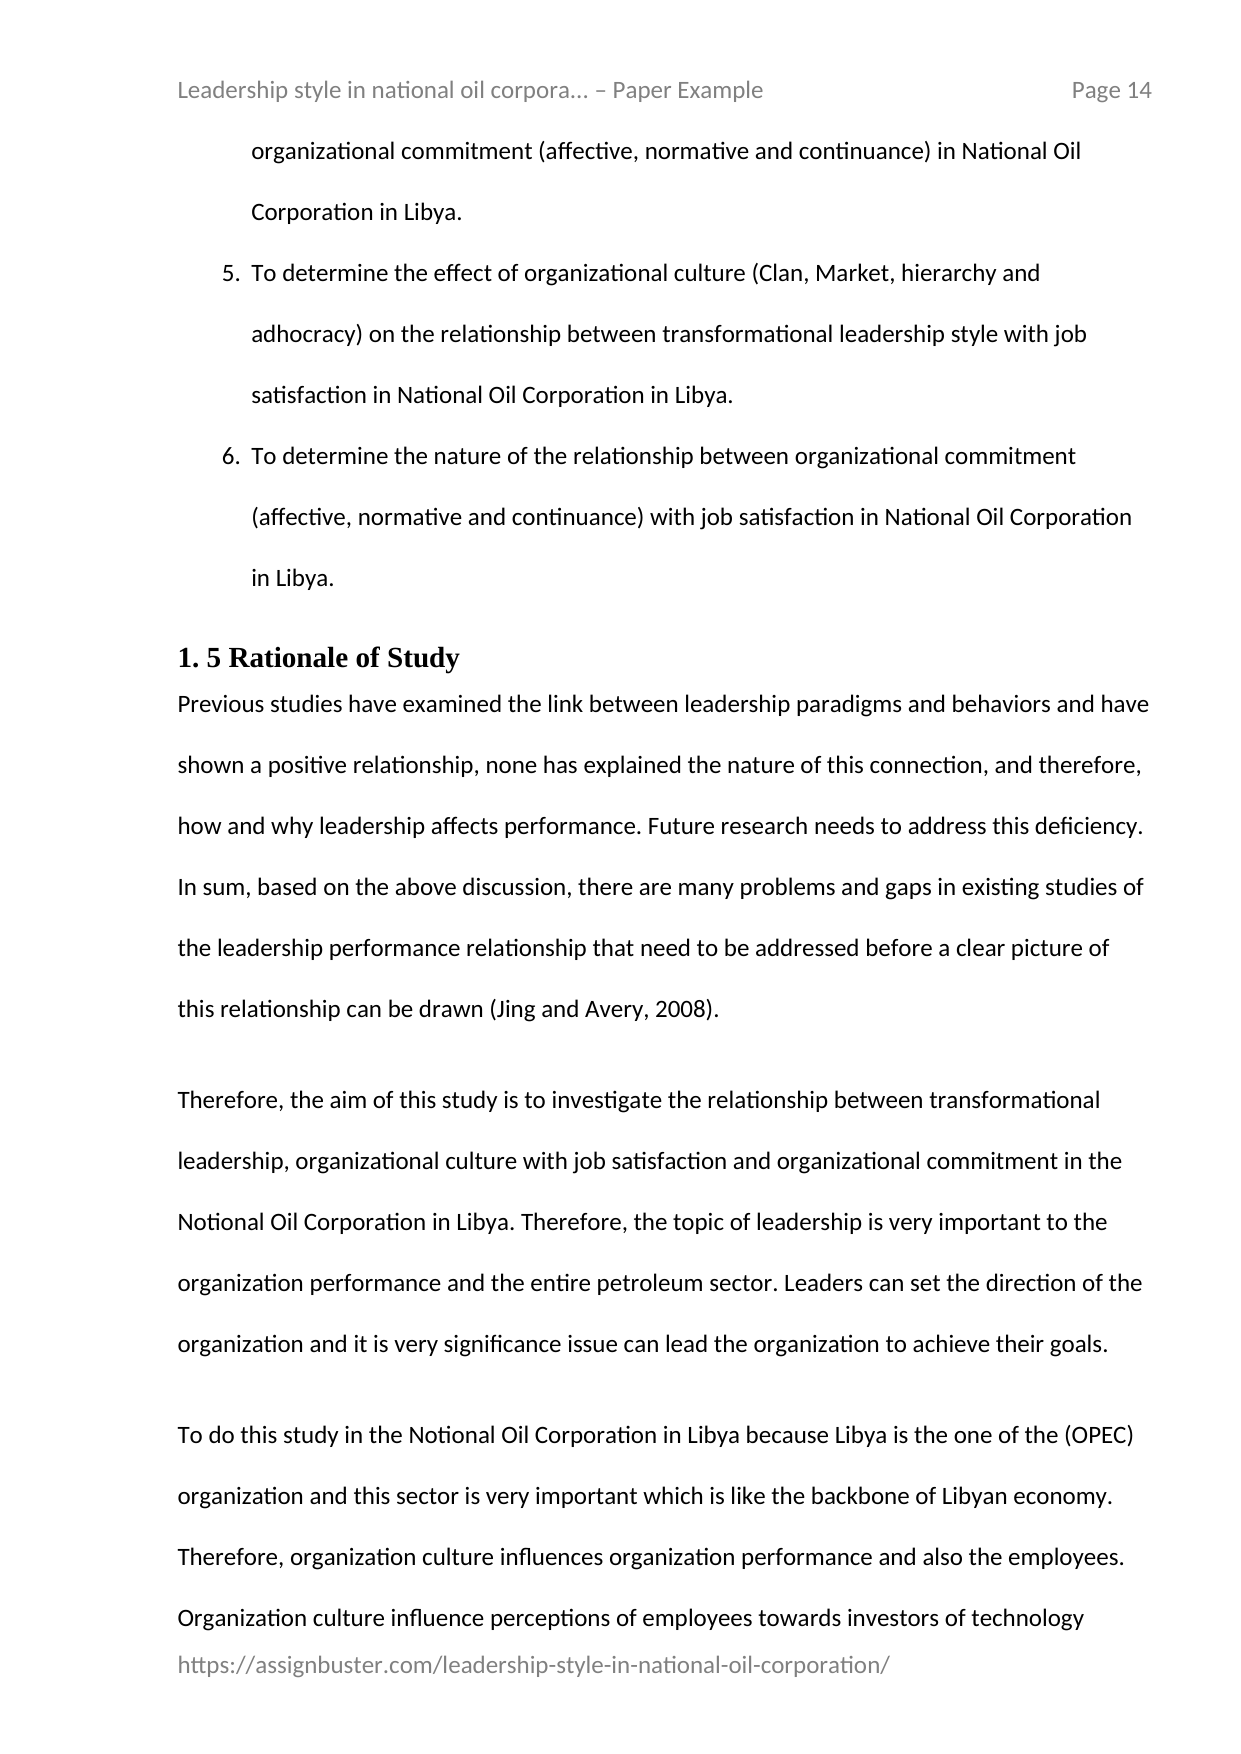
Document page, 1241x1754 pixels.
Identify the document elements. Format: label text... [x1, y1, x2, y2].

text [177, 1419, 1152, 1632]
list To determine the effect of organizational culture (Clan, Market, hierarchy and adhocracy) on the relationship between transformational leadership style with job satisfaction in National Oil Corporation in Libya. [222, 257, 1152, 409]
text Therefore, the aim of this study is to investigate the relationship between transformational leadership, organizational culture with job satisfaction and organizational commitment in the Notional Oil Corporation in Libya. Therefore, the topic of leadership is very important to the organization performance and the entire petroleum sector. Leaders can set the direction of the organization and it is very significance issue can lead the organization to achieve their goals. [177, 1084, 1152, 1359]
list To determine the nature of the relationship between organizational commitment (affective, normative and continuance) with job satisfaction in National Oil Corporation in Libya. [222, 440, 1152, 593]
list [222, 135, 1152, 226]
text Previous studies have examined the link between leadership paradigms and behaviors and have shown a positive relationship, none has explained the nature of this connection, and therefore, how and why leadership affects performance. Future research needs to address this deficiency. In sum, based on the above discussion, there are many problems and gaps in existing studies of the leadership performance relationship that need to be addressed before a clear picture of this relationship can be drawn (Jing and Avery, 2008). [177, 688, 1152, 1024]
subtitle 1. 5 Rationale of Study [177, 640, 1152, 673]
